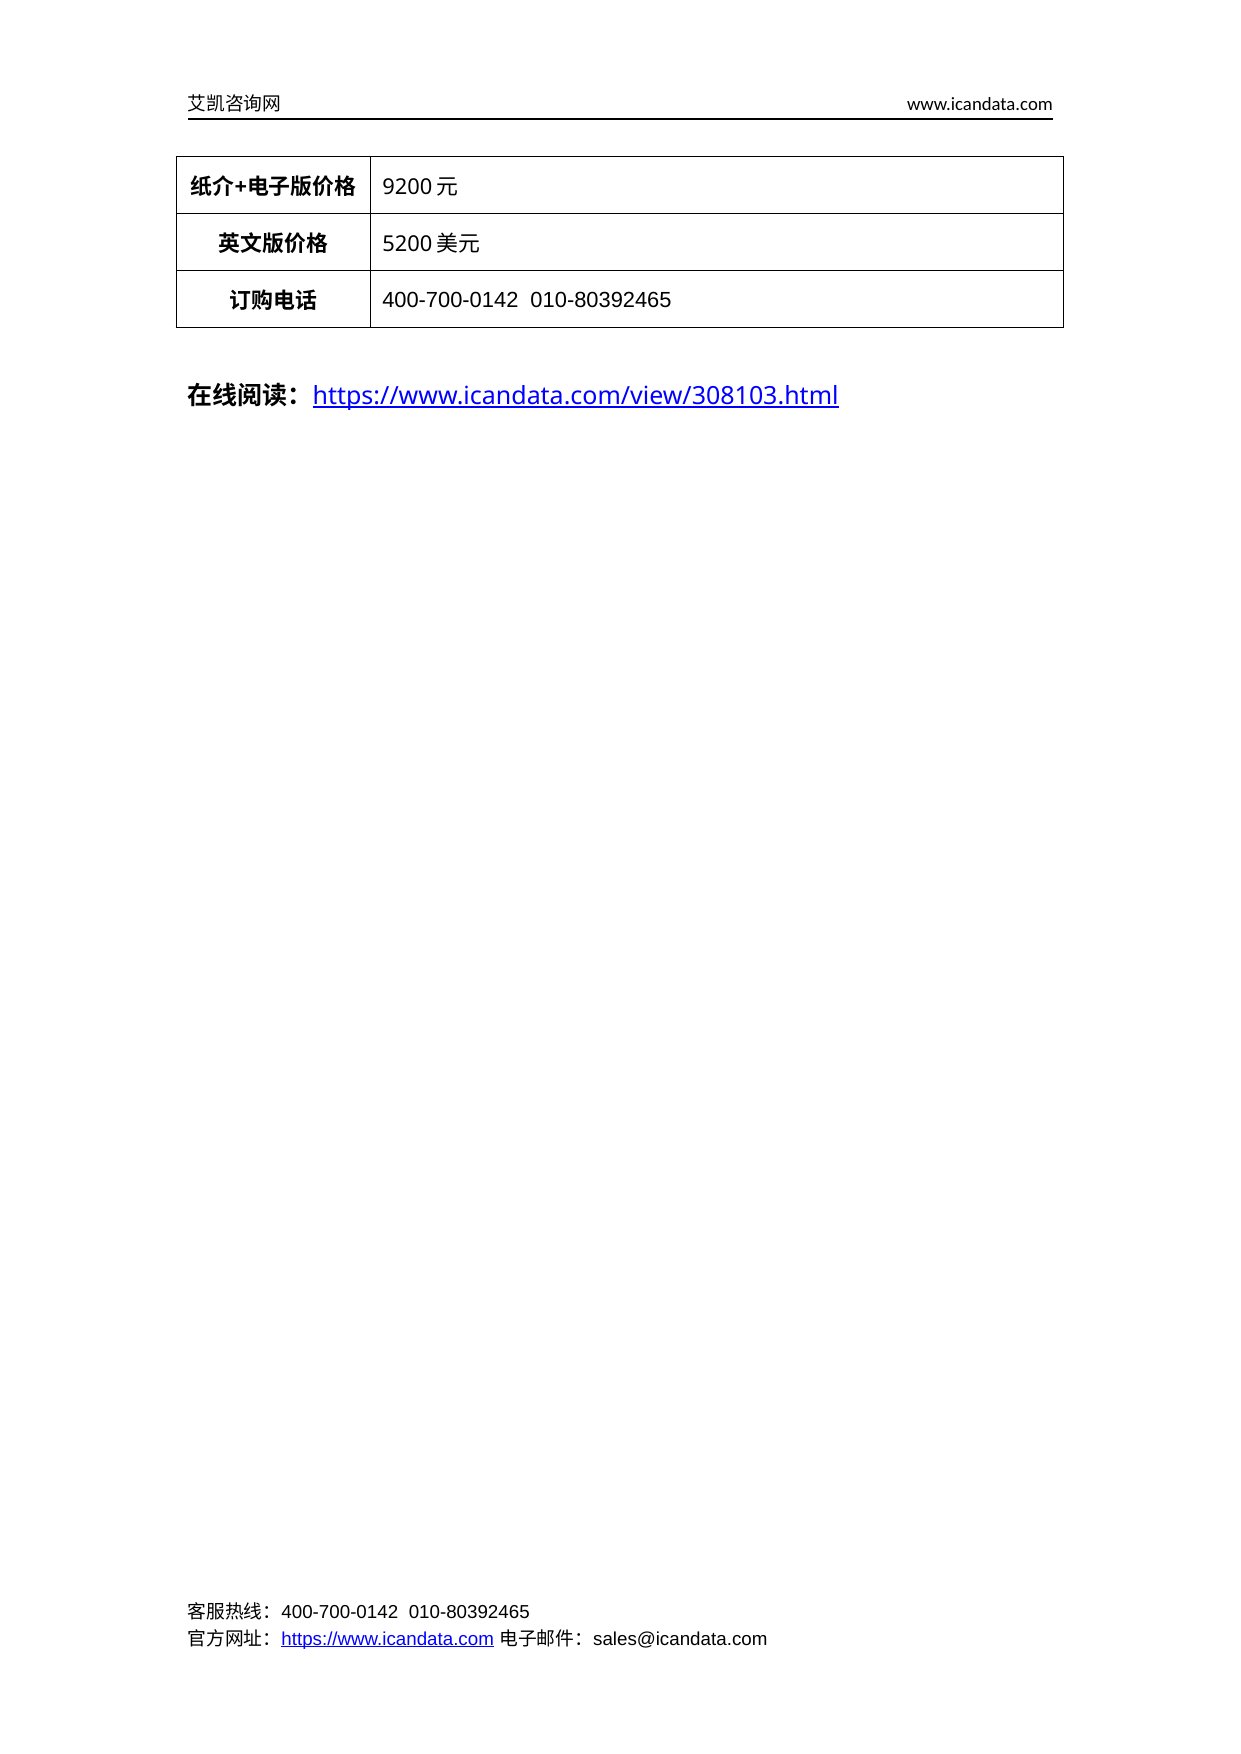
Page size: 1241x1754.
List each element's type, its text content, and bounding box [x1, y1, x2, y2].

table_cell 9200元 [371, 157, 1063, 213]
table_cell 订购电话 [177, 271, 370, 327]
text 在线阅读：https://www.icandata.com/view/308103.html [187, 361, 1053, 426]
table_cell 英文版价格 [177, 214, 370, 270]
table_cell 400-700-0142 010-80392465 [371, 271, 1063, 327]
table_cell 纸介+电子版价格 [177, 157, 370, 213]
table_cell 5200美元 [371, 214, 1063, 270]
